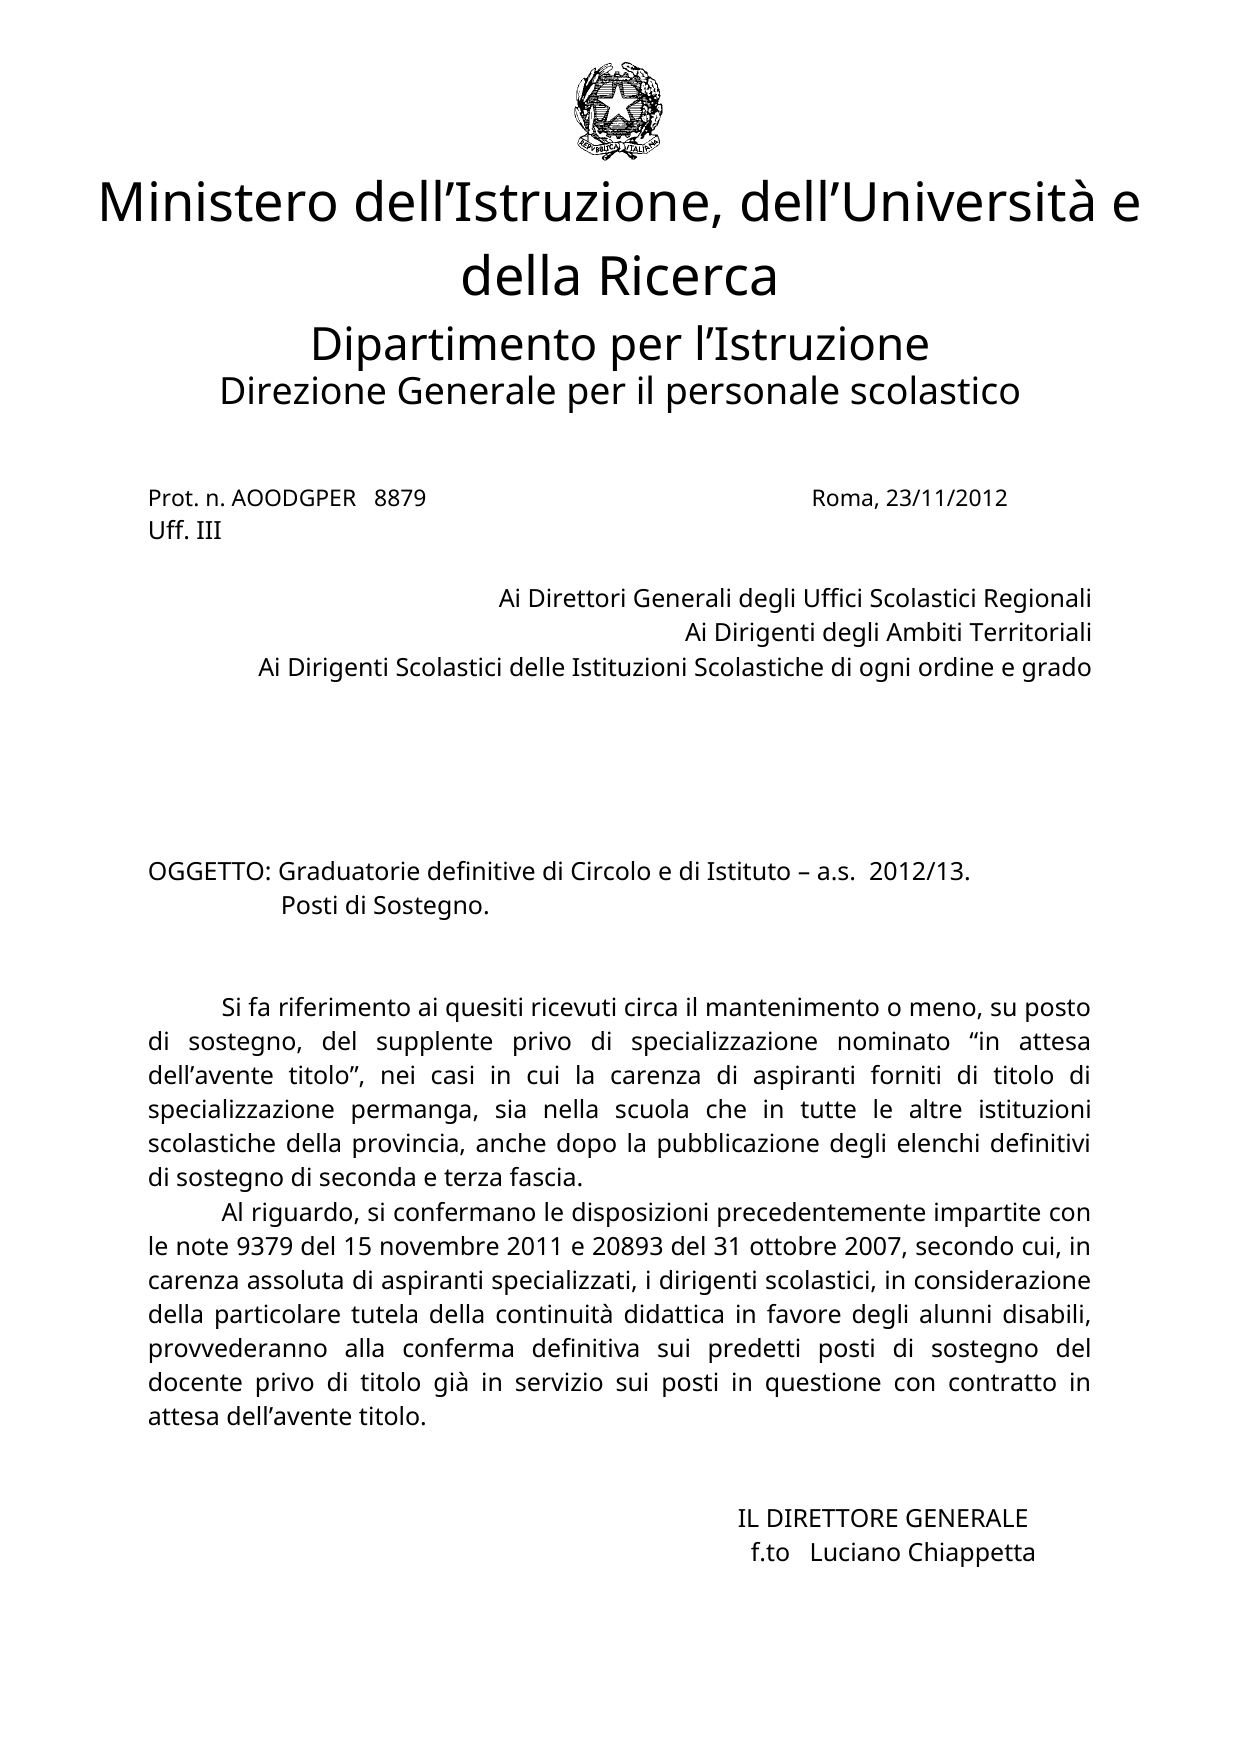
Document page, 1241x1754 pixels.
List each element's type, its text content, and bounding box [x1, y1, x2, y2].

text Posti di Sostegno. [281, 888, 1092, 922]
text f.to Luciano Chiappetta [664, 1535, 1092, 1569]
text Si fa riferimento ai quesiti ricevuti circa il mantenimento o meno, su posto di sostegno, del supplente privo di specializzazione nominato “in attesa dell’avente titolo”, nei casi in cui la carenza di aspiranti forniti di titolo di specializzazione permanga, sia nella scuola che in tutte le altre istituzioni scolastiche della provincia, anche dopo la pubblicazione degli elenchi definitivi di sostegno di seconda e terza fascia. [148, 990, 1092, 1194]
text Al riguardo, si confermano le disposizioni precedentemente impartite con le note 9379 del 15 novembre 2011 e 20893 del 31 ottobre 2007, secondo cui, in carenza assoluta di aspiranti specializzati, i dirigenti scolastici, in considerazione della particolare tutela della continuità didattica in favore degli alunni disabili, provvederanno alla conferma definitiva sui predetti posti di sostegno del docente privo di titolo già in servizio sui posti in questione con contratto in attesa dell’avente titolo. [148, 1194, 1092, 1433]
text Ai Direttori Generali degli Uffici Scolastici Regionali [148, 581, 1092, 615]
text Ai Dirigenti Scolastici delle Istituzioni Scolastiche di ogni ordine e grado [148, 649, 1092, 683]
text OGGETTO: Graduatorie definitive di Circolo e di Istituto – a.s. 2012/13. [148, 853, 1092, 888]
text IL DIRETTORE GENERALE [664, 1501, 1092, 1535]
text Prot. n. AOODGPER 8879 Roma, 23/11/2012 [148, 482, 1092, 513]
text Ai Dirigenti degli Ambiti Territoriali [148, 615, 1092, 649]
text Uff. III [148, 513, 1092, 547]
picture [570, 58, 670, 164]
